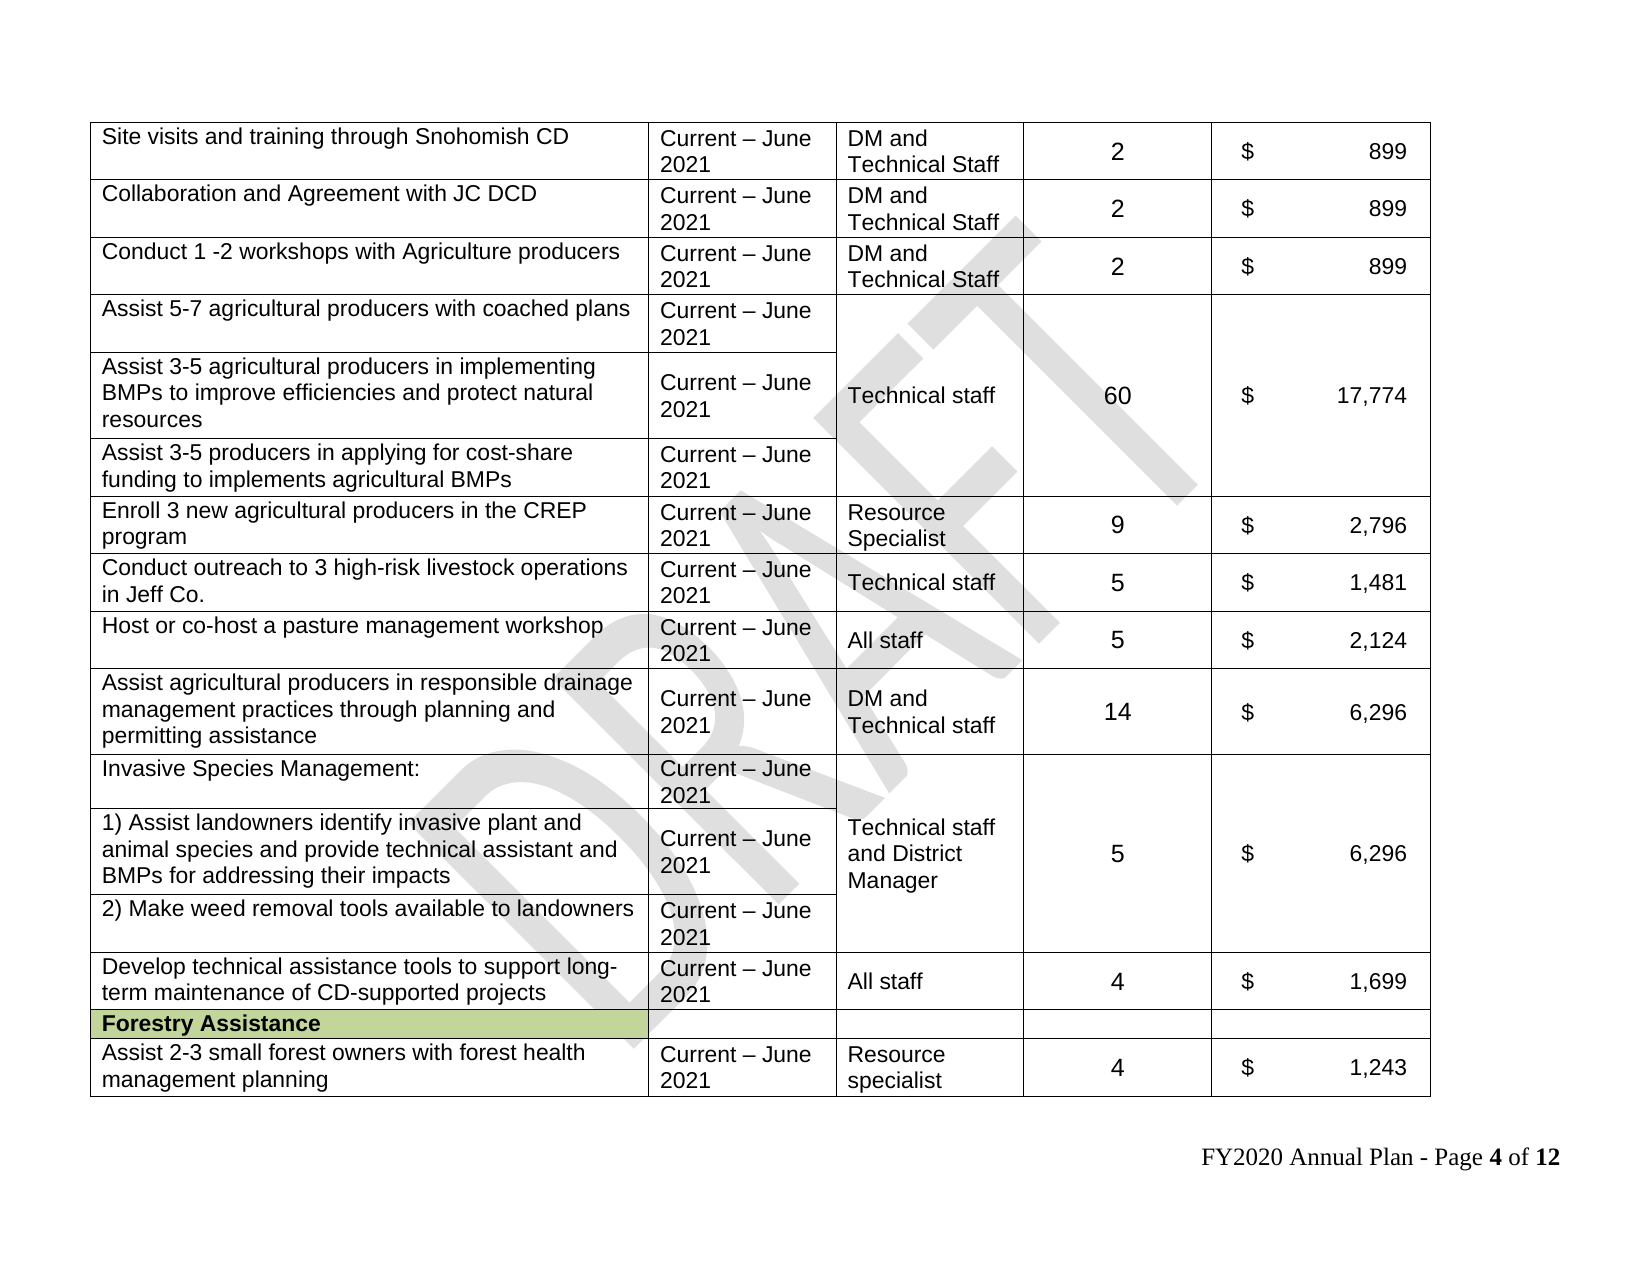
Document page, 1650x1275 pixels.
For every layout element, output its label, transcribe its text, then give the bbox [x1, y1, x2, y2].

table_cell Assist 3-5 agricultural producers in implementing BMPs to improve efficiencies and protect natural resources [91, 353, 648, 438]
table_cell Current – June 2021 [649, 439, 836, 496]
table_cell Current – June 2021 [649, 809, 836, 894]
table_cell Current – June 2021 [649, 238, 836, 294]
table_cell Current – June 2021 [649, 295, 836, 352]
table_cell $ 2,796 [1212, 497, 1430, 553]
table_cell 2 [1024, 180, 1211, 237]
table_cell Technical staff [837, 295, 1023, 496]
table_cell Current – June 2021 [649, 755, 836, 808]
table_cell $ 2,124 [1212, 612, 1430, 668]
table_cell All staff [837, 612, 1023, 668]
table_cell Current – June 2021 [649, 1039, 836, 1096]
table_cell Current – June 2021 [649, 953, 836, 1009]
table_cell Assist 5-7 agricultural producers with coached plans [91, 295, 648, 352]
table_cell Current – June 2021 [649, 669, 836, 754]
table_cell $ 1,699 [1212, 953, 1430, 1009]
table_cell 2) Make weed removal tools available to landowners [91, 895, 648, 952]
table_cell 5 [1024, 755, 1211, 952]
table_cell [837, 1010, 1023, 1038]
table_cell Assist agricultural producers in responsible drainage management practices through planning and permitting assistance [91, 669, 648, 754]
table_cell Conduct 1 -2 workshops with Agriculture producers [91, 238, 648, 294]
table_cell DM and Technical Staff [837, 123, 1023, 179]
table_cell Invasive Species Management: [91, 755, 648, 808]
table_cell $ 1,481 [1212, 554, 1430, 611]
table_cell 14 [1024, 669, 1211, 754]
table_cell Current – June 2021 [649, 497, 836, 553]
table_cell $ 899 [1212, 180, 1430, 237]
table_cell Forestry Assistance [91, 1010, 648, 1038]
table_cell 4 [1024, 1039, 1211, 1096]
table_cell Technical staff and District Manager [837, 755, 1023, 952]
table_cell Collaboration and Agreement with JC DCD [91, 180, 648, 237]
table_cell $ 6,296 [1212, 669, 1430, 754]
table_cell Conduct outreach to 3 high-risk livestock operations in Jeff Co. [91, 554, 648, 611]
table_cell 60 [1024, 295, 1211, 496]
table_cell Resource Specialist [837, 497, 1023, 553]
table_cell 5 [1024, 612, 1211, 668]
table_cell Current – June 2021 [649, 353, 836, 438]
table_cell [649, 1010, 836, 1038]
table_cell 1) Assist landowners identify invasive plant and animal species and provide technical assistant and BMPs for addressing their impacts [91, 809, 648, 894]
table_cell $ 1,243 [1212, 1039, 1430, 1096]
table_cell Assist 2-3 small forest owners with forest health management planning [91, 1039, 648, 1096]
table_cell 2 [1024, 238, 1211, 294]
table_cell Current – June 2021 [649, 180, 836, 237]
table_cell $ 899 [1212, 123, 1430, 179]
table_cell Current – June 2021 [649, 895, 836, 952]
table_cell $ 899 [1212, 238, 1430, 294]
table_cell Current – June 2021 [649, 123, 836, 179]
table_cell 9 [1024, 497, 1211, 553]
table_cell DM and Technical Staff [837, 238, 1023, 294]
table_cell 5 [1024, 554, 1211, 611]
table_cell Assist 3-5 producers in applying for cost-share funding to implements agricultural BMPs [91, 439, 648, 496]
table_cell $ 17,774 [1212, 295, 1430, 496]
table_cell 4 [1024, 953, 1211, 1009]
table_cell Site visits and training through Snohomish CD [91, 123, 648, 179]
table_cell Current – June 2021 [649, 554, 836, 611]
table_cell [1024, 1010, 1211, 1038]
table_cell Host or co-host a pasture management workshop [91, 612, 648, 668]
table_cell Current – June 2021 [649, 612, 836, 668]
table_cell Resource specialist [837, 1039, 1023, 1096]
table_cell Develop technical assistance tools to support long-term maintenance of CD-supported projects [91, 953, 648, 1009]
table_cell DM and Technical staff [837, 669, 1023, 754]
table_cell [1212, 1010, 1430, 1038]
table_cell Enroll 3 new agricultural producers in the CREP program [91, 497, 648, 553]
table_cell All staff [837, 953, 1023, 1009]
table_cell $ 6,296 [1212, 755, 1430, 952]
table_cell DM and Technical Staff [837, 180, 1023, 237]
table_cell Technical staff [837, 554, 1023, 611]
table_cell 2 [1024, 123, 1211, 179]
